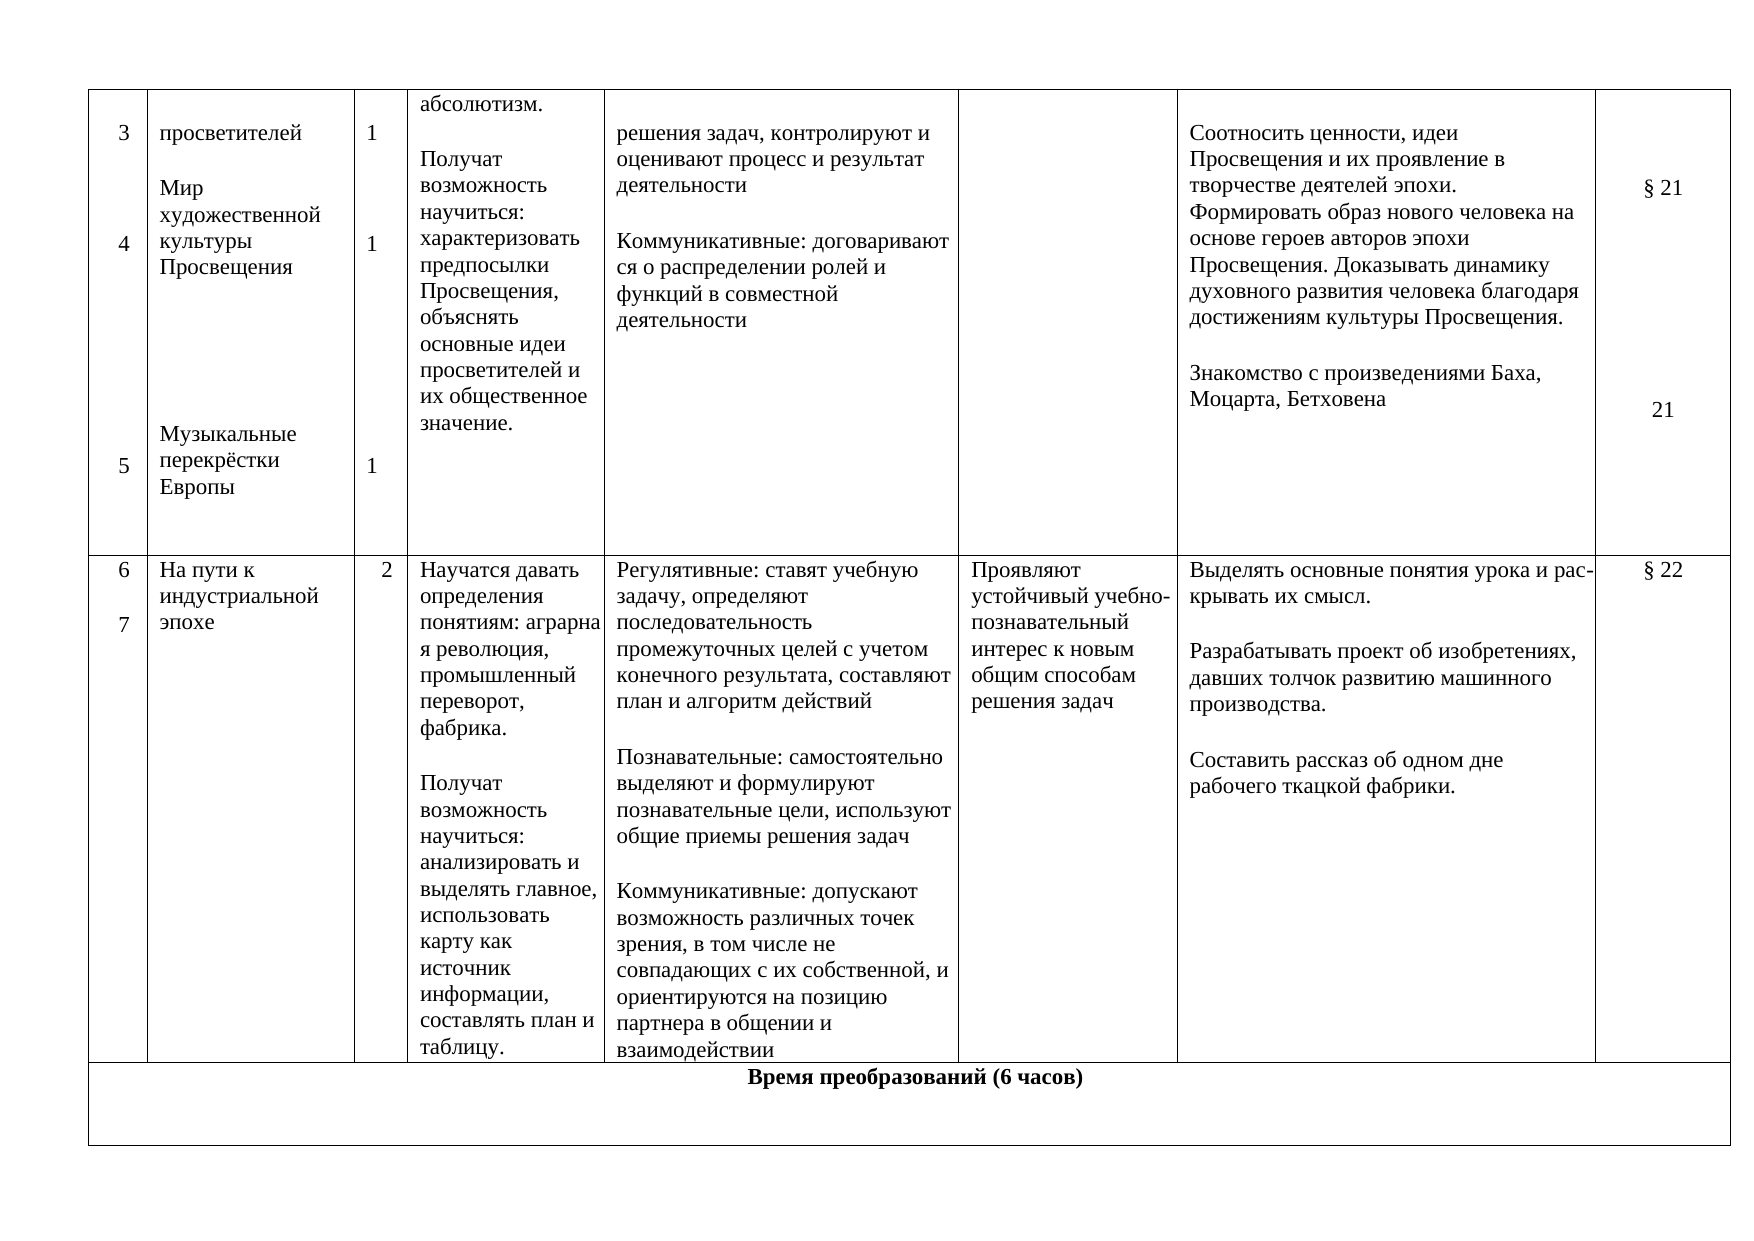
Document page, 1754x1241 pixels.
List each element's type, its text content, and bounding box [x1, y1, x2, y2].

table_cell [1178, 90, 1595, 554]
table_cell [959, 90, 1177, 554]
table_cell Время преобразований (6 часов) [89, 1063, 1730, 1145]
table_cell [148, 90, 354, 554]
table_cell 2 3 4 5 [89, 90, 147, 554]
table_cell 2 [355, 556, 407, 1062]
table_cell 1 1 1 1 [355, 90, 407, 554]
table_cell Научатся давать определения понятиям: аграрная революция, промышленный переворот, фабрика. Получат возможность научиться: анализировать и выделять главное, использовать карту как источник информации, составлять план и таблицу. [408, 556, 604, 1062]
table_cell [605, 90, 958, 554]
table_cell 6 7 [89, 556, 147, 1062]
table_cell Выделять основные понятия урока и раскрывать их смысл. Разрабатывать проект об изобретениях, давших толчок развитию машинного производства. Составить рассказ об одном дне рабочего ткацкой фабрики. [1178, 556, 1595, 1062]
table_cell Проявляют устойчивый учебно-познавательный интерес к новым общим способам решения задач [959, 556, 1177, 1062]
table_cell На пути к индустриальной эпохе [148, 556, 354, 1062]
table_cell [408, 90, 604, 554]
table_cell § 22 [1596, 556, 1730, 1062]
table_cell § 20 §20 § 21 21 [1596, 90, 1730, 554]
table_cell Регулятивные: ставят учебную задачу, определяют последовательность промежуточных целей с учетом конечного результата, составляют план и алгоритм действий Познавательные: самостоятельно выделяют и формулируют познавательные цели, используют общие приемы решения задач Коммуникативные: допускают возможность различных точек зрения, в том числе не совпадающих с их собственной, и ориентируются на позицию партнера в общении и взаимодействии [605, 556, 958, 1062]
